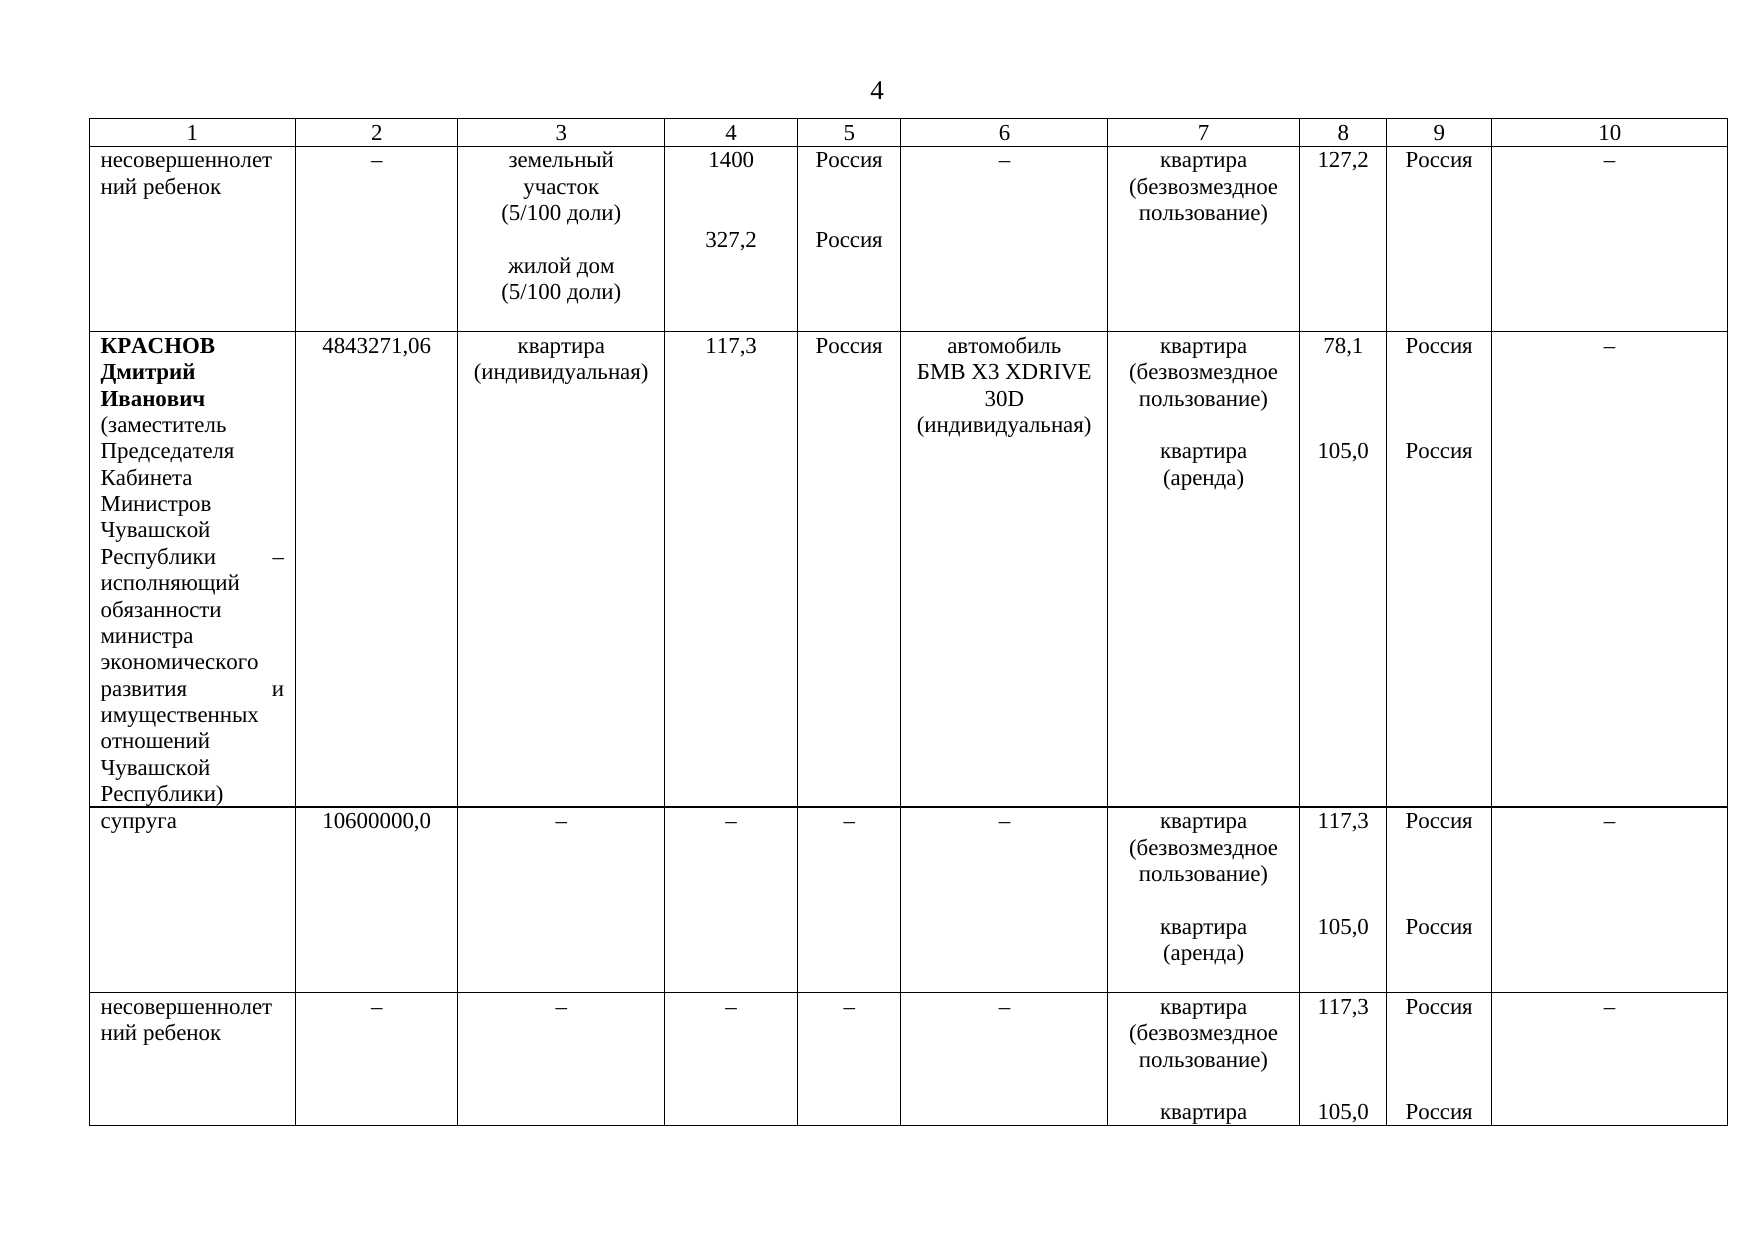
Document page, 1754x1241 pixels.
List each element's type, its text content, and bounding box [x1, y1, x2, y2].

table_cell 127,2 [1300, 147, 1386, 331]
table_cell Россия [798, 332, 900, 806]
table_header 9 [1387, 119, 1491, 146]
table_cell 117,3 105,0 [1300, 808, 1386, 992]
table_cell Россия Россия [1387, 808, 1491, 992]
table_cell несовершеннолетний ребенок [90, 147, 295, 331]
table_cell – [1492, 993, 1727, 1125]
table_header 6 [901, 119, 1107, 146]
table_header 1 [90, 119, 295, 146]
table_cell автомобиль БМВ X3 XDRIVE 30D (индивидуальная) [901, 332, 1107, 806]
table_cell Россия Россия [798, 147, 900, 331]
table_cell – [798, 808, 900, 992]
table_cell – [901, 808, 1107, 992]
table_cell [1108, 993, 1299, 1125]
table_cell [1108, 808, 1299, 992]
table_cell – [1492, 147, 1727, 331]
table_cell – [296, 147, 457, 331]
table_cell 10600000,0 [296, 808, 457, 992]
table_cell 117,3 105,0 [1300, 993, 1386, 1125]
table_header 5 [798, 119, 900, 146]
table_cell квартира (безвозмездное пользование) квартира (аренда) [1108, 332, 1299, 806]
table_cell 4843271,06 [296, 332, 457, 806]
table_cell Россия Россия [1387, 332, 1491, 806]
table_cell 117,3 [665, 332, 797, 806]
table_cell – [798, 993, 900, 1125]
table_header 3 [458, 119, 664, 146]
table_cell – [458, 808, 664, 992]
table_cell – [665, 993, 797, 1125]
table_cell КРАСНОВ Дмитрий Иванович (заместитель Председателя Кабинета Министров Чувашской Республики – исполняющий обязанности министра экономического развития и имущественных отношений Чувашской Республики) [90, 332, 295, 806]
table_cell – [458, 993, 664, 1125]
table_cell – [665, 808, 797, 992]
table_cell 1400 327,2 [665, 147, 797, 331]
table_cell – [901, 993, 1107, 1125]
table_header 2 [296, 119, 457, 146]
table_cell Россия Россия [1387, 993, 1491, 1125]
table_header 7 [1108, 119, 1299, 146]
table_cell квартира (индивидуальная) [458, 332, 664, 806]
table_header 10 [1492, 119, 1727, 146]
table_cell 78,1 105,0 [1300, 332, 1386, 806]
table_header 8 [1300, 119, 1386, 146]
table_cell супруга [90, 808, 295, 992]
table_cell несовершеннолетний ребенок [90, 993, 295, 1125]
table_cell – [1492, 808, 1727, 992]
table_cell квартира (безвозмездное пользование) [1108, 147, 1299, 331]
table_cell – [901, 147, 1107, 331]
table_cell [458, 147, 664, 331]
table_cell – [296, 993, 457, 1125]
table_cell Россия [1387, 147, 1491, 331]
table_cell – [1492, 332, 1727, 806]
table_header 4 [665, 119, 797, 146]
